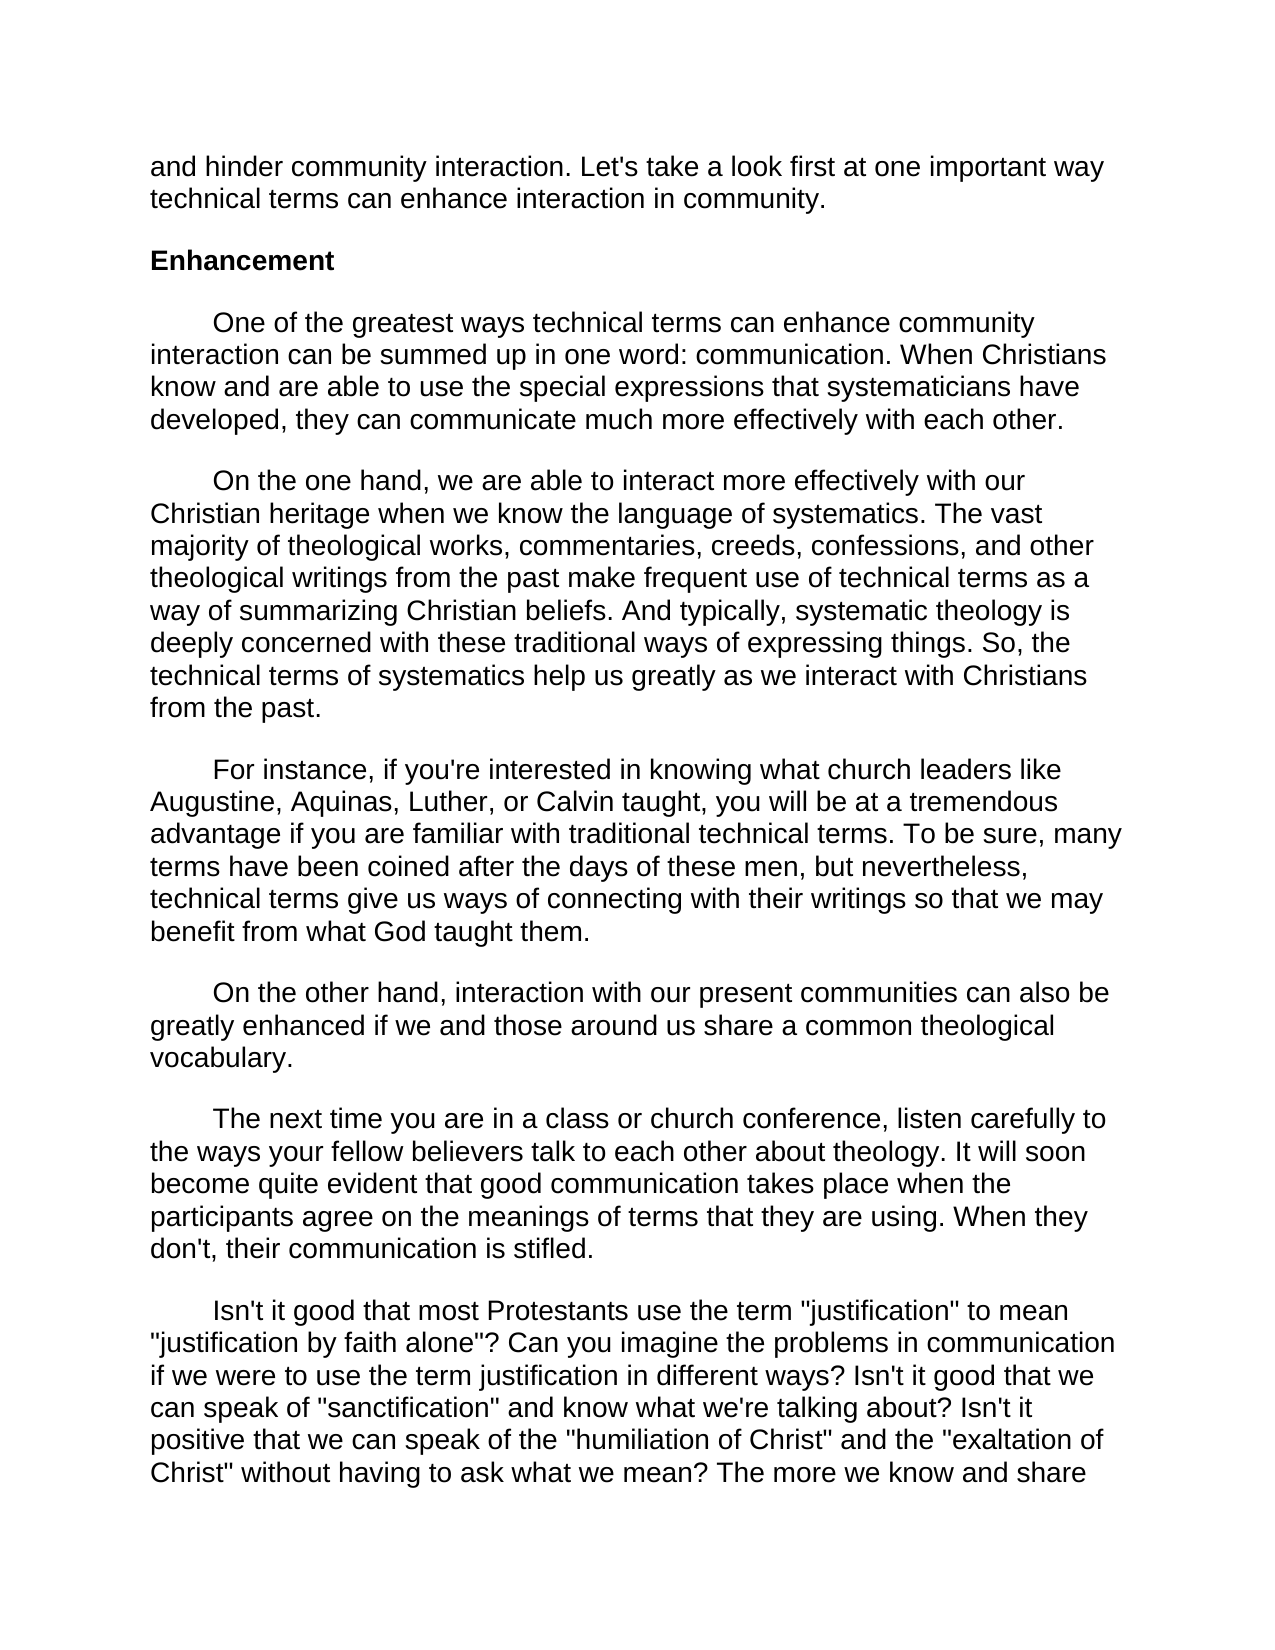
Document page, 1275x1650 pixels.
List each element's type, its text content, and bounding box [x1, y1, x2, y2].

text Enhancement [150, 244, 1125, 276]
text The next time you are in a class or church conference, listen carefully to the ways your fellow believers talk to each other about theology. It will soon become quite evident that good communication takes place when the participants agree on the meanings of terms that they are using. When they don't, their communication is stifled. [150, 1102, 1125, 1264]
text On the one hand, we are able to interact more effectively with our Christian heritage when we know the language of systematics. The vast majority of theological works, commentaries, creeds, confessions, and other theological writings from the past make frequent use of technical terms as a way of summarizing Christian beliefs. And typically, systematic theology is deeply concerned with these traditional ways of expressing things. So, the technical terms of systematics help us greatly as we interact with Christians from the past. [150, 464, 1125, 723]
text For instance, if you're interested in knowing what church leaders like Augustine, Aquinas, Luther, or Calvin taught, you will be at a tremendous advantage if you are familiar with traditional technical terms. To be sure, many terms have been coined after the days of these men, but nevertheless, technical terms give us ways of connecting with their writings so that we may benefit from what God taught them. [150, 753, 1125, 947]
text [150, 1294, 1125, 1488]
text On the other hand, interaction with our present communities can also be greatly enhanced if we and those around us share a common theological vocabulary. [150, 976, 1125, 1073]
text One of the greatest ways technical terms can enhance community interaction can be summed up in one word: communication. When Christians know and are able to use the special expressions that systematicians have developed, they can communicate much more effectively with each other. [150, 306, 1125, 435]
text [150, 150, 1125, 215]
